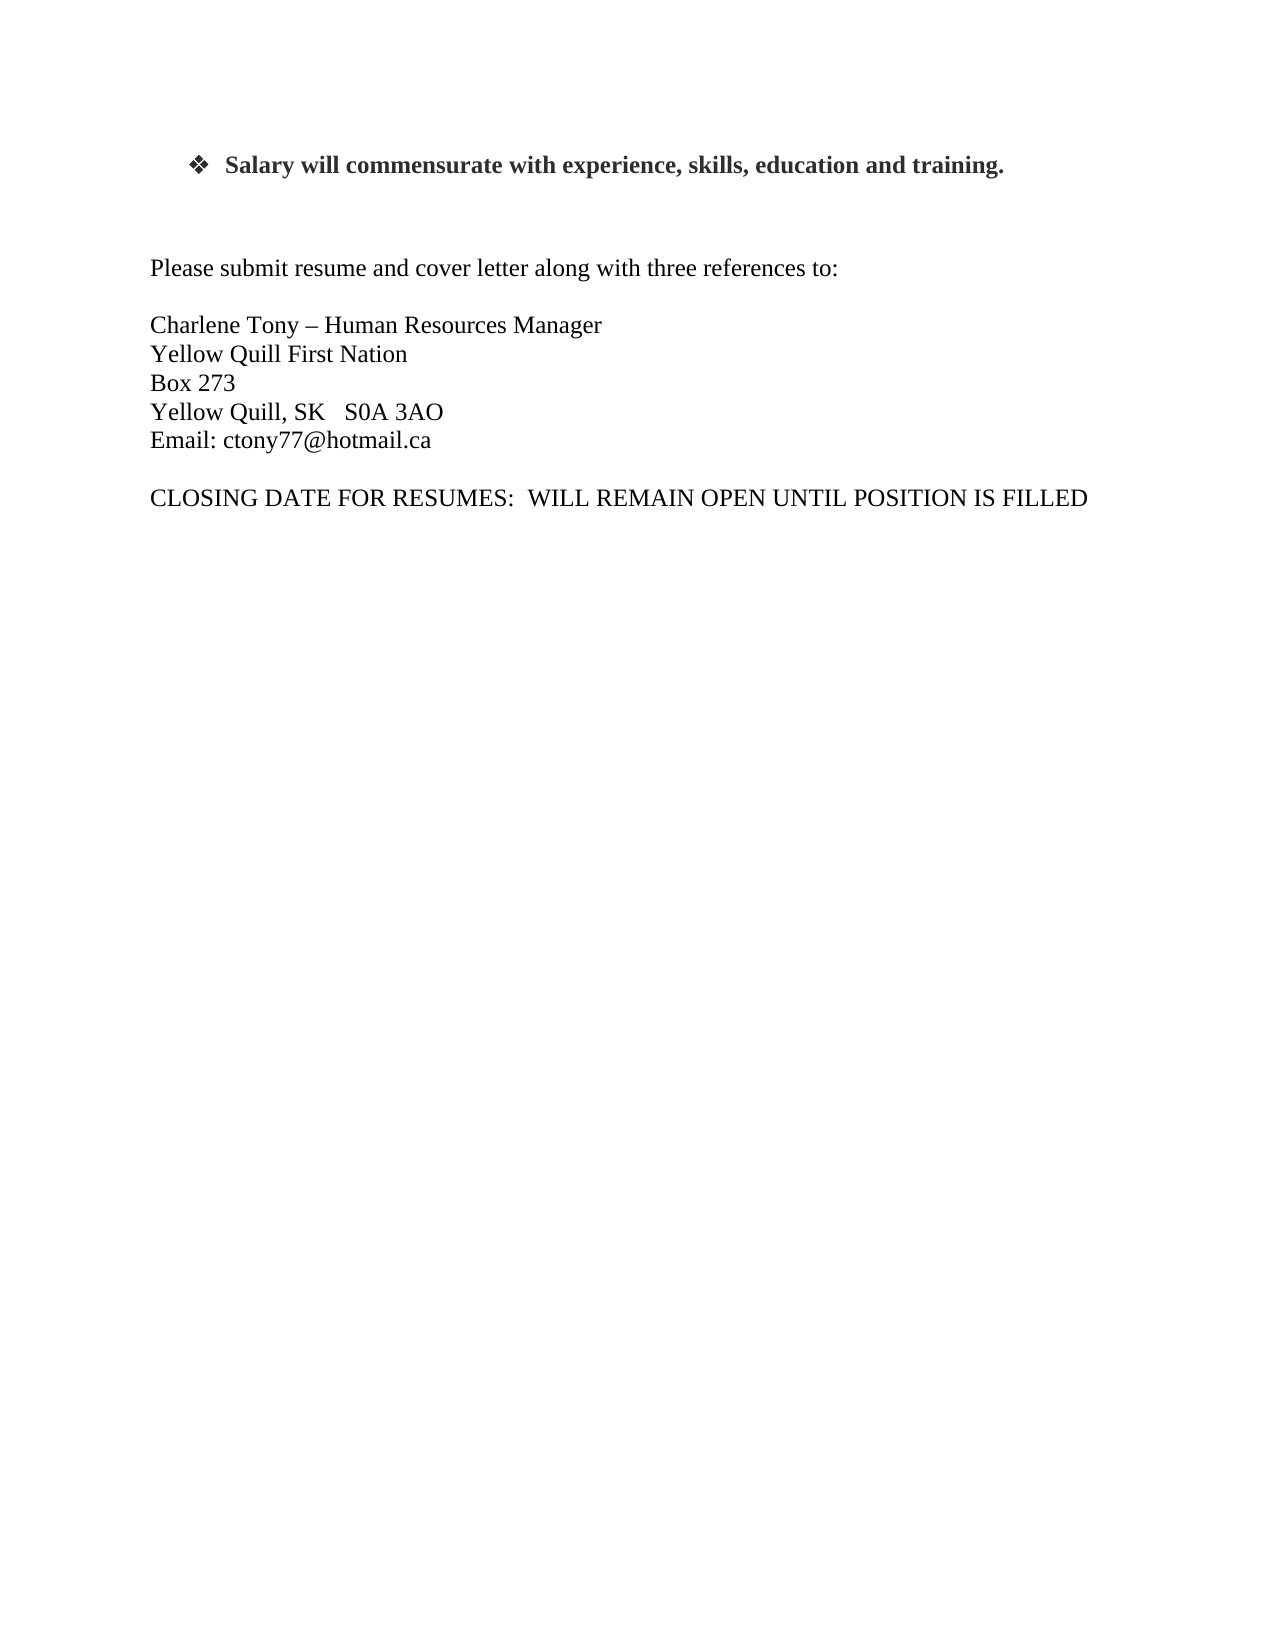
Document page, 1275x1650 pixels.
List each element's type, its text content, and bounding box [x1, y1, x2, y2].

text Yellow Quill First Nation [150, 339, 1125, 368]
text Please submit resume and cover letter along with three references to: [150, 253, 1125, 282]
text Yellow Quill, SK S0A 3AO [150, 397, 1125, 425]
text Box 273 [150, 368, 1125, 397]
text CLOSING DATE FOR RESUMES: WILL REMAIN OPEN UNTIL POSITION IS FILLED [150, 483, 1125, 512]
text Email: ctony77@hotmail.ca [150, 425, 1125, 454]
list Salary will commensurate with experience, skills, education and training. [187, 150, 1125, 179]
text Charlene Tony – Human Resources Manager [150, 310, 1125, 339]
